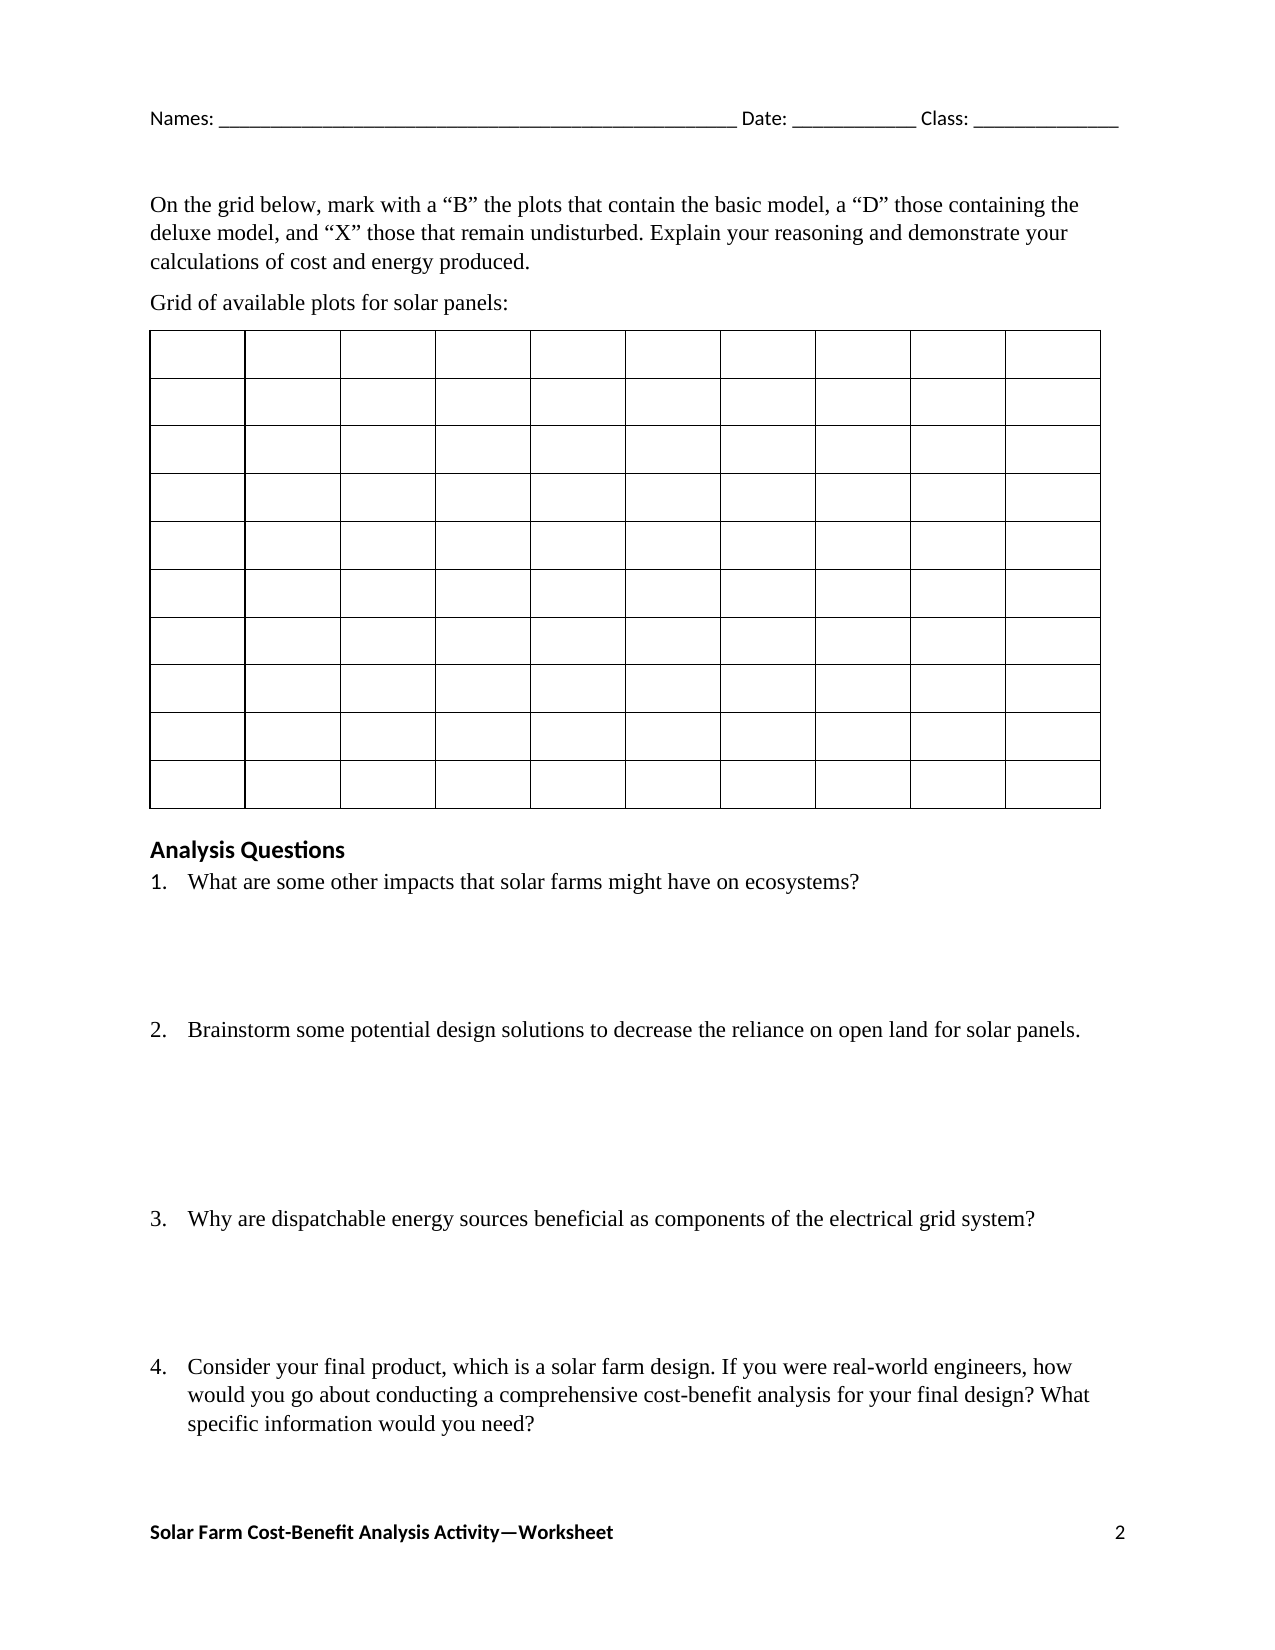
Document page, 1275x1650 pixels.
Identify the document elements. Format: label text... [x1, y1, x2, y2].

table_cell [721, 426, 815, 473]
table_cell [1006, 618, 1100, 664]
table_cell [246, 618, 340, 664]
table_cell [721, 379, 815, 425]
table_cell [721, 618, 815, 664]
table_cell [341, 474, 435, 521]
table_cell [531, 474, 625, 521]
table_cell [341, 522, 435, 569]
table_cell [721, 665, 815, 712]
table_cell [626, 618, 720, 664]
table_header [436, 331, 530, 377]
table_cell [816, 474, 910, 521]
table_cell [1006, 570, 1100, 617]
table_header [626, 331, 720, 377]
table_cell [1006, 426, 1100, 473]
table_cell [626, 474, 720, 521]
text 4. Consider your final product, which is a solar farm design. If you were real-world engineers, how would you go about conducting a comprehensive cost-benefit analysis for your final design? What specific information would you need? [150, 1353, 1125, 1436]
table_cell [436, 522, 530, 569]
table_cell [626, 426, 720, 473]
table_cell [151, 570, 244, 617]
table_cell [1006, 474, 1100, 521]
table_header [531, 331, 625, 377]
table_cell [341, 713, 435, 760]
table_cell [911, 522, 1005, 569]
table_cell [911, 379, 1005, 425]
table_cell [436, 713, 530, 760]
text On the grid below, mark with a “B” the plots that contain the basic model, a “D” those containing the deluxe model, and “X” those that remain undisturbed. Explain your reasoning and demonstrate your calculations of cost and energy produced. [150, 191, 1125, 274]
table_cell [436, 570, 530, 617]
table_cell [531, 522, 625, 569]
table_cell [531, 426, 625, 473]
table_cell [436, 665, 530, 712]
table_cell [721, 522, 815, 569]
table_cell [151, 665, 244, 712]
table_cell [151, 379, 244, 425]
table_cell [436, 426, 530, 473]
table_cell [246, 426, 340, 473]
table_cell [436, 761, 530, 808]
table_cell [911, 761, 1005, 808]
table_cell [246, 665, 340, 712]
table_cell [246, 761, 340, 808]
table_cell [151, 426, 244, 473]
table_header [1006, 331, 1100, 377]
table_cell [531, 665, 625, 712]
table_cell [911, 570, 1005, 617]
table_cell [151, 761, 244, 808]
table_cell [151, 474, 244, 521]
table_cell [911, 426, 1005, 473]
table_cell [246, 522, 340, 569]
table_cell [626, 713, 720, 760]
table_cell [436, 618, 530, 664]
table_cell [721, 761, 815, 808]
table_header [721, 331, 815, 377]
table_cell [1006, 761, 1100, 808]
table_cell [816, 379, 910, 425]
table_cell [626, 522, 720, 569]
table_cell [816, 522, 910, 569]
table_cell [911, 474, 1005, 521]
table_cell [531, 379, 625, 425]
table_cell [911, 618, 1005, 664]
table_cell [341, 570, 435, 617]
table_cell [151, 713, 244, 760]
table_cell [151, 522, 244, 569]
table_cell [341, 379, 435, 425]
table_cell [721, 474, 815, 521]
table_cell [531, 713, 625, 760]
table_cell [246, 474, 340, 521]
table_cell [246, 570, 340, 617]
table_header [151, 331, 244, 377]
table_cell [816, 618, 910, 664]
text 2. Brainstorm some potential design solutions to decrease the reliance on open land for solar panels. [150, 1016, 1125, 1043]
table_cell [531, 570, 625, 617]
table_cell [531, 618, 625, 664]
table_cell [436, 474, 530, 521]
table_header [341, 331, 435, 377]
table_cell [911, 713, 1005, 760]
table_cell [721, 713, 815, 760]
text 3. Why are dispatchable energy sources beneficial as components of the electrical grid system? [150, 1205, 1125, 1231]
table_cell [721, 570, 815, 617]
table_cell [816, 713, 910, 760]
table_cell [531, 761, 625, 808]
table_cell [816, 426, 910, 473]
table_cell [246, 713, 340, 760]
table_cell [816, 665, 910, 712]
text 1. What are some other impacts that solar farms might have on ecosystems? [150, 867, 1125, 895]
table_cell [436, 379, 530, 425]
table_cell [626, 761, 720, 808]
table_cell [151, 618, 244, 664]
table_cell [816, 570, 910, 617]
table_cell [1006, 665, 1100, 712]
table_cell [626, 570, 720, 617]
table_header [911, 331, 1005, 377]
table_cell [626, 665, 720, 712]
table_cell [246, 379, 340, 425]
text Grid of available plots for solar panels: [150, 289, 1125, 315]
table_cell [341, 618, 435, 664]
table_cell [1006, 379, 1100, 425]
table_cell [1006, 713, 1100, 760]
text Analysis Questions [150, 834, 1125, 864]
table_cell [341, 761, 435, 808]
table_cell [626, 379, 720, 425]
table_cell [341, 665, 435, 712]
table_header [246, 331, 340, 377]
table_cell [816, 761, 910, 808]
table_cell [1006, 522, 1100, 569]
table_cell [341, 426, 435, 473]
table_cell [911, 665, 1005, 712]
table_header [816, 331, 910, 377]
